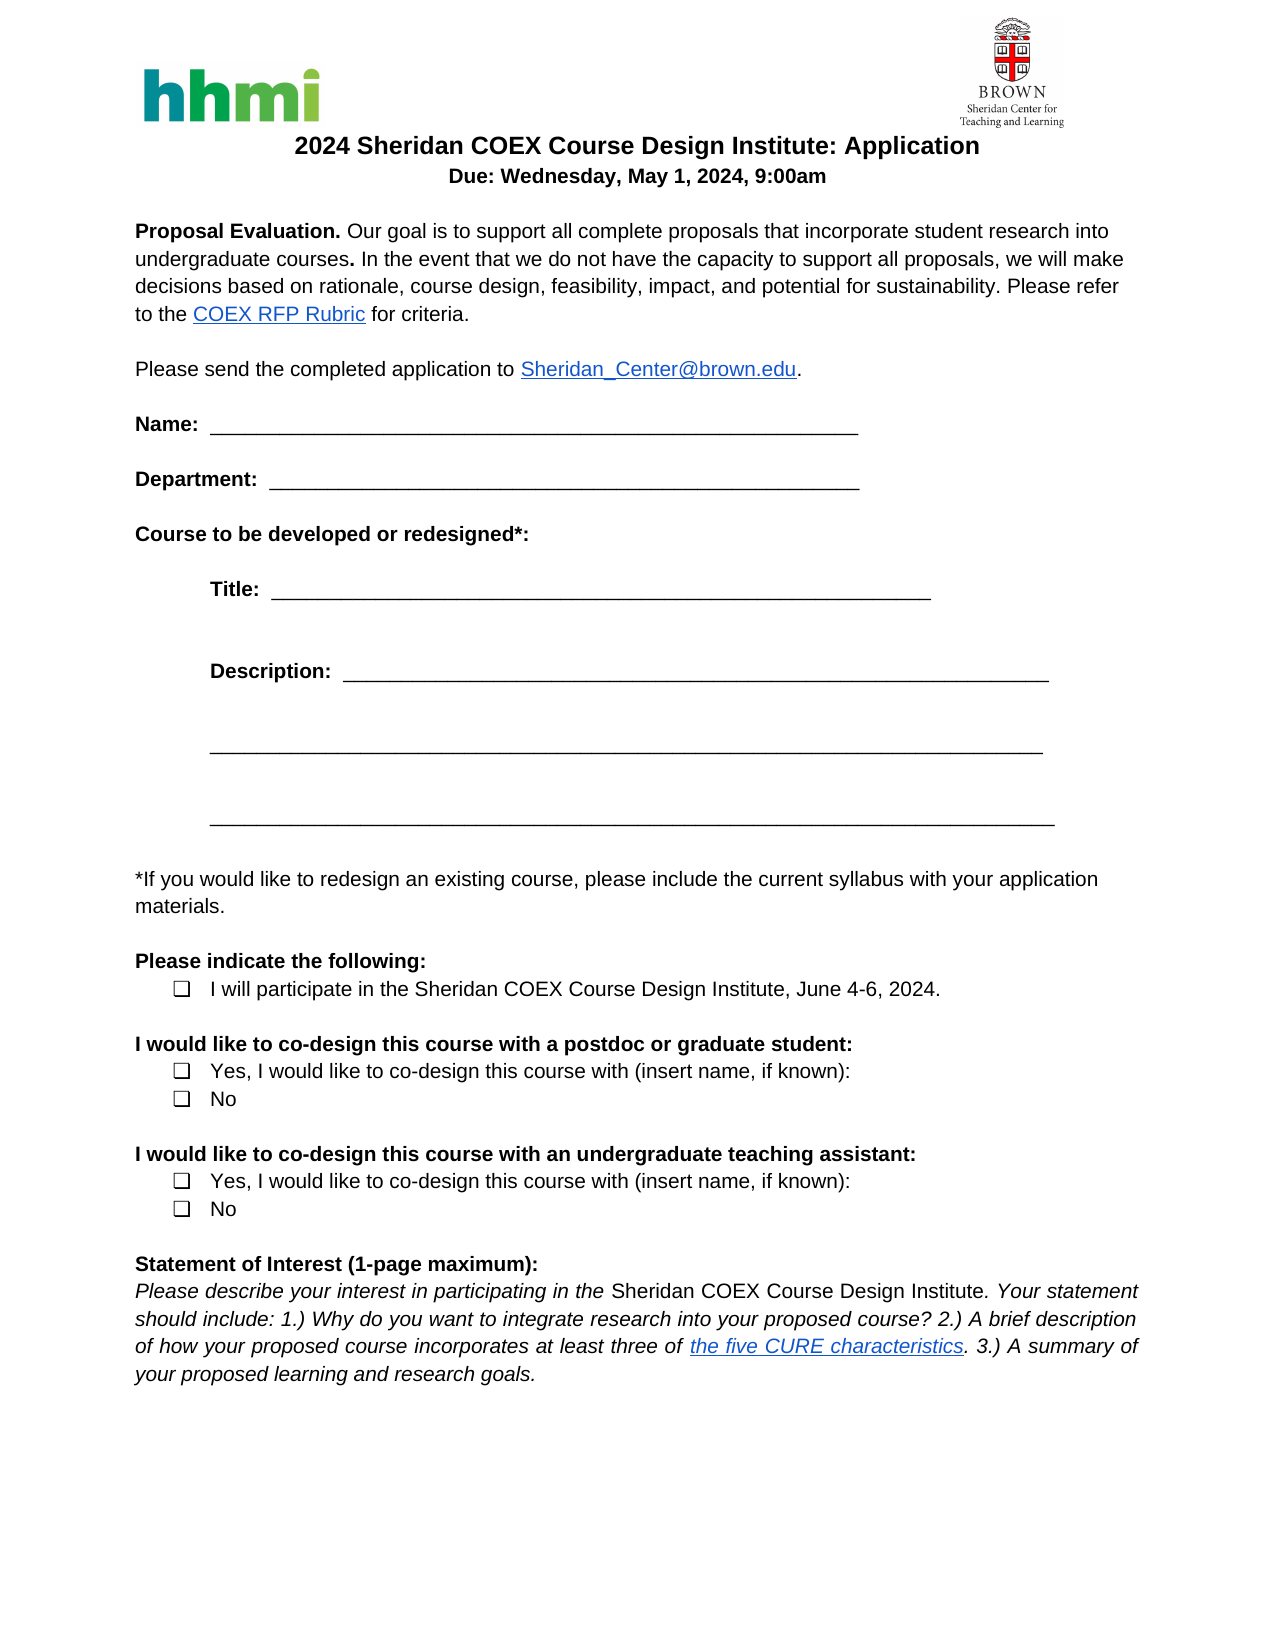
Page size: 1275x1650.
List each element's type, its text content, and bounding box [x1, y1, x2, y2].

text _________________________________________________________________________ [210, 803, 1140, 827]
text Due: Wednesday, May 1, 2024, 9:00am [135, 164, 1140, 188]
list No [172, 1196, 1140, 1220]
text Description: _____________________________________________________________ [210, 659, 1140, 683]
list No [172, 1086, 1140, 1110]
text Department: ___________________________________________________ [135, 467, 1140, 491]
text Title: _________________________________________________________ [210, 577, 1140, 601]
list Yes, I would like to co-design this course with (insert name, if known): [172, 1169, 1140, 1193]
list Yes, I would like to co-design this course with (insert name, if known): [172, 1059, 1140, 1083]
text *If you would like to redesign an existing course, please include the current syllabus with your application materials. [135, 866, 1140, 918]
text Course to be developed or redesigned*: [135, 522, 1140, 546]
text I would like to co-design this course with an undergraduate teaching assistant: [135, 1141, 1140, 1165]
text Please send the completed application to Sheridan_Center@brown.edu. [135, 357, 1140, 381]
text Proposal Evaluation. Our goal is to support all complete proposals that incorporate student research into undergraduate courses. In the event that we do not have the capacity to support all proposals, we will make decisions based on rationale, course design, feasibility, impact, and potential for sustainability. Please refer to the COEX RFP Rubric for criteria. [135, 219, 1140, 326]
text Please describe your interest in participating in the Sheridan COEX Course Design Institute. Your statement should include: 1.) Why do you want to integrate research into your proposed course? 2.) A brief description of how your proposed course incorporates at least three of the five CURE characteristics. 3.) A summary of your proposed learning and research goals. [135, 1279, 1140, 1385]
text I would like to co-design this course with a postdoc or graduate student: [135, 1031, 1140, 1055]
picture [134, 62, 326, 128]
text Please indicate the following: [135, 949, 1140, 973]
text Name: ________________________________________________________ [135, 412, 1140, 436]
text ________________________________________________________________________ [210, 731, 1140, 755]
list I will participate in the Sheridan COEX Course Design Institute, June 4-6, 2024. [172, 976, 1140, 1000]
text 2024 Sheridan COEX Course Design Institute: Application [135, 131, 1140, 160]
text Statement of Interest (1-page maximum): [135, 1251, 1140, 1275]
picture [960, 17, 1064, 128]
